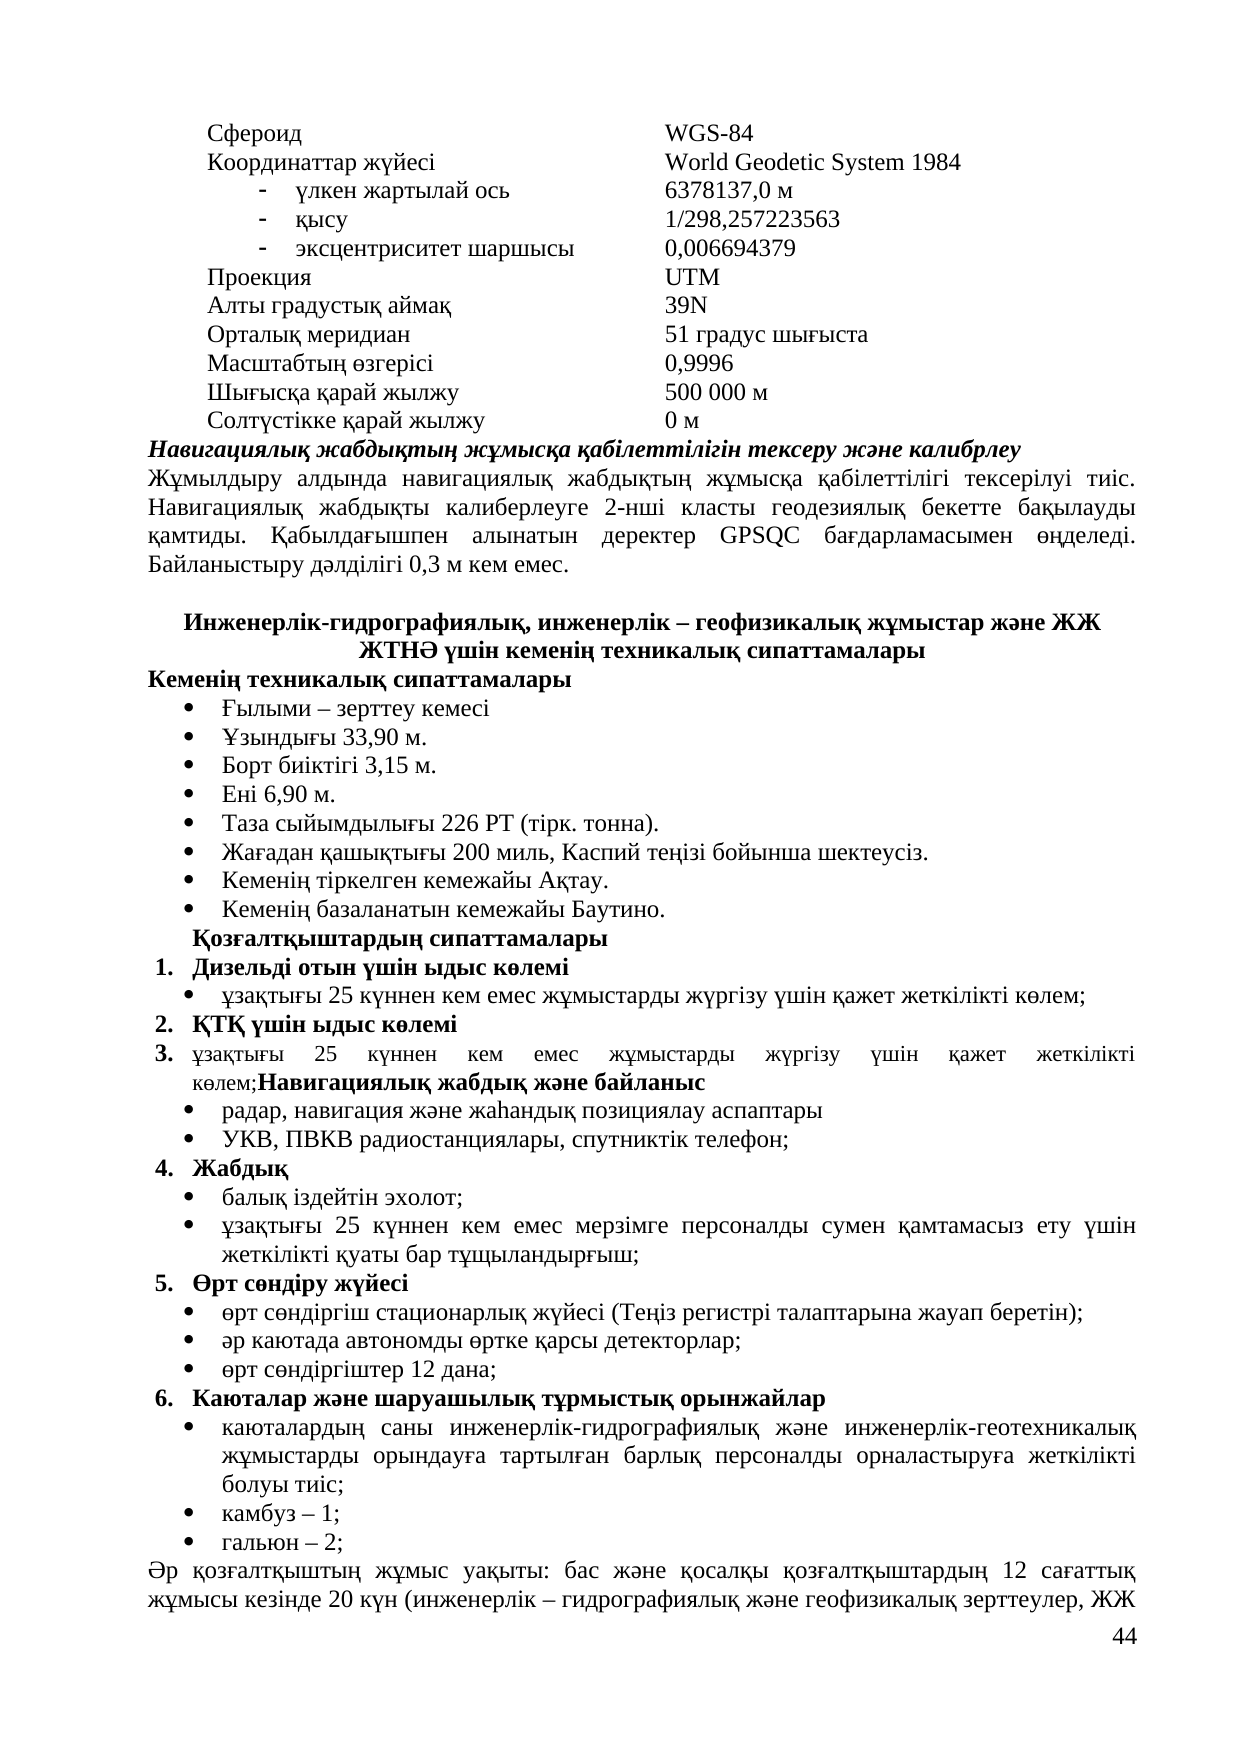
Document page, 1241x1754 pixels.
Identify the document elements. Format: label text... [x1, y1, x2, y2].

list гальюн – 2; [184, 1527, 1137, 1556]
list өрт сөндіргіштер 12 дана; [184, 1354, 1137, 1383]
list өрт сөндіргіш стационарлық жүйесі (Теңіз регистрі талаптарына жауап беретін); [184, 1297, 1137, 1326]
list Кеменің тіркелген кемежайы Ақтау. [184, 866, 1137, 894]
list Жабдық [155, 1153, 1137, 1182]
list ҚТҚ үшін ыдыс көлемі [154, 1009, 1137, 1038]
text Инженерлік-гидрографиялық, инженерлік – геофизикалық жұмыстар және ЖЖ ЖТНӘ үшін кеменің техникалық сипаттамалары [148, 607, 1137, 664]
list Ұзындығы 33,90 м. [184, 722, 1137, 751]
list ұзақтығы 25 күннен кем емес мерзімге персоналды сумен қамтамасыз ету үшін жеткілікті қуаты бар тұщыландырғыш; [184, 1211, 1137, 1268]
text қысу 1/298,257223563 [258, 204, 1137, 233]
list Дизельді отын үшін ыдыс көлемі [154, 952, 1137, 981]
text Сфероид WGS-84 [207, 118, 1137, 147]
list Борт биіктігі 3,15 м. [184, 751, 1137, 779]
text Қозғалтқыштардың сипаттамалары [192, 923, 1137, 952]
text Масштабтың өзгерісі 0,9996 [207, 348, 1137, 377]
list Өрт сөндіру жүйесі [154, 1268, 1137, 1297]
list балық іздейтін эхолот; [184, 1182, 1137, 1211]
text Кеменің техникалық сипаттамалары [148, 664, 1137, 693]
text Солтүстікке қарай жылжу [207, 406, 1137, 434]
list ұзақтығы 25 күннен кем емес жұмыстарды жүргізу үшін қажет жеткілікті көлем; [184, 981, 1137, 1009]
text Алты градустық аймақ 39N [207, 291, 1137, 319]
list УКВ, ПВКВ радиостанциялары, спутниктік телефон; [184, 1124, 1137, 1153]
list Таза сыйымдылығы 226 РТ (тірк. тонна). [184, 808, 1137, 837]
list Каюталар және шаруашылық тұрмыстық орынжайлар [154, 1383, 1137, 1412]
text эксцентриситет шаршысы 0,006694379 [258, 233, 1137, 262]
text Координаттар жүйесі World Geodetic System 1984 [207, 147, 1137, 176]
text Проекция UTM [207, 262, 1137, 291]
text Шығысқа қарай жылжу [207, 377, 1137, 406]
text Жұмылдыру алдында навигациялық жабдықтың жұмысқа қабілеттілігі тексерілуі тиіс. Навигациялық жабдықты калиберлеуге 2-нші класты геодезиялық бекетте бақылауды қамтиды. Қабылдағышпен алынатын деректер GPSQC бағдарламасымен өңделеді. Байланыстыру дәлділігі [148, 463, 1137, 578]
text Навигациялық жабдықтың жұмысқа қабілеттілігін тексеру және калибрлеу [148, 434, 1137, 463]
text Орталық меридиан 51 градус шығыста [207, 319, 1137, 348]
list әр каютада автономды өртке қарсы детекторлар; [184, 1326, 1137, 1354]
list Кеменің базаланатын кемежайы Баутино. [184, 894, 1137, 923]
list Жағадан қашықтығы 200 миль, Каспий теңізі бойынша шектеусіз. [184, 837, 1137, 866]
list ұзақтығы 25 күннен кем емес жұмыстарды жүргізу үшін қажет жеткілікті көлем;Навигациялық жабдық және байланыс [154, 1038, 1137, 1096]
text үлкен жартылай ось [258, 176, 1137, 204]
list радар, навигация және жаһандық позициялау аспаптары [184, 1096, 1137, 1124]
list Ені 6,90 м. [184, 779, 1137, 808]
list камбуз – 1; [184, 1498, 1137, 1527]
list каюталардың саны инженерлік-гидрографиялық және инженерлік-геотехникалық жұмыстарды орындауға тартылған барлық персоналды орналастыруға жеткілікті болуы тиіс; [184, 1412, 1137, 1498]
list Ғылыми – зерттеу кемесі [184, 693, 1137, 722]
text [148, 1556, 1137, 1613]
